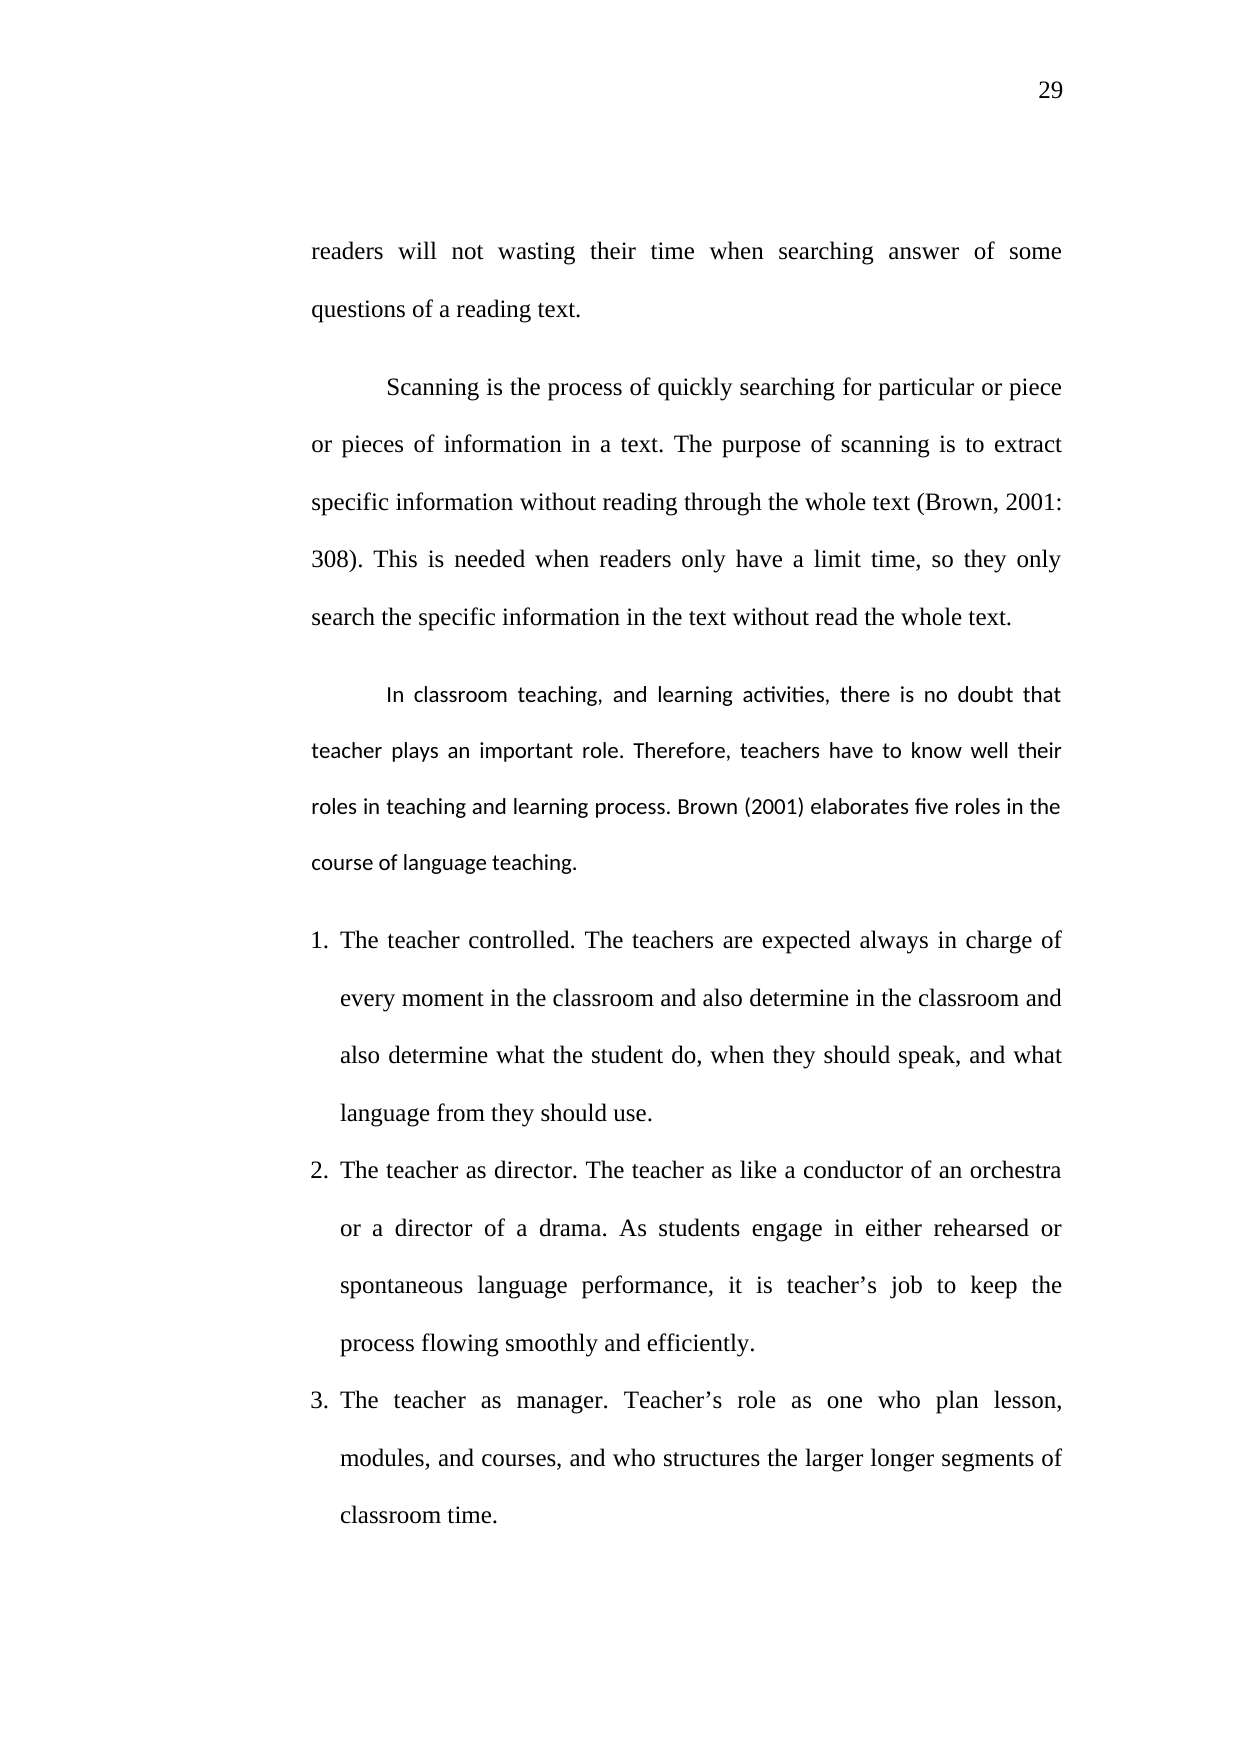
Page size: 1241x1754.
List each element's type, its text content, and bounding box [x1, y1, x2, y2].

list In classroom teaching, and learning activities, there is no doubt that teacher plays an important role. Therefore, teachers have to know well their roles in teaching and learning process. Brown (2001) elaborates five roles in the course of language teaching. [311, 680, 1063, 877]
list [311, 236, 1063, 322]
list The teacher as manager. Teacher’s role as one who plan lesson, modules, and courses, and who structures the larger longer segments of classroom time. [310, 1385, 1063, 1529]
list The teacher controlled. The teachers are expected always in charge of every moment in the classroom and also determine in the classroom and also determine what the student do, when they should speak, and what language from they should use. [310, 925, 1063, 1127]
list The teacher as director. The teacher as like a conductor of an orchestra or a director of a drama. As students engage in either rehearsed or spontaneous language performance, it is teacher’s job to keep the process flowing smoothly and efficiently. [310, 1155, 1063, 1357]
list Scanning is the process of quickly searching for particular or piece or pieces of information in a text. The purpose of scanning is to extract specific information without reading through the whole text (Brown, 2001: 308). This is needed when readers only have a limit time, so they only search the specific information in the text without read the whole text. [311, 372, 1063, 631]
